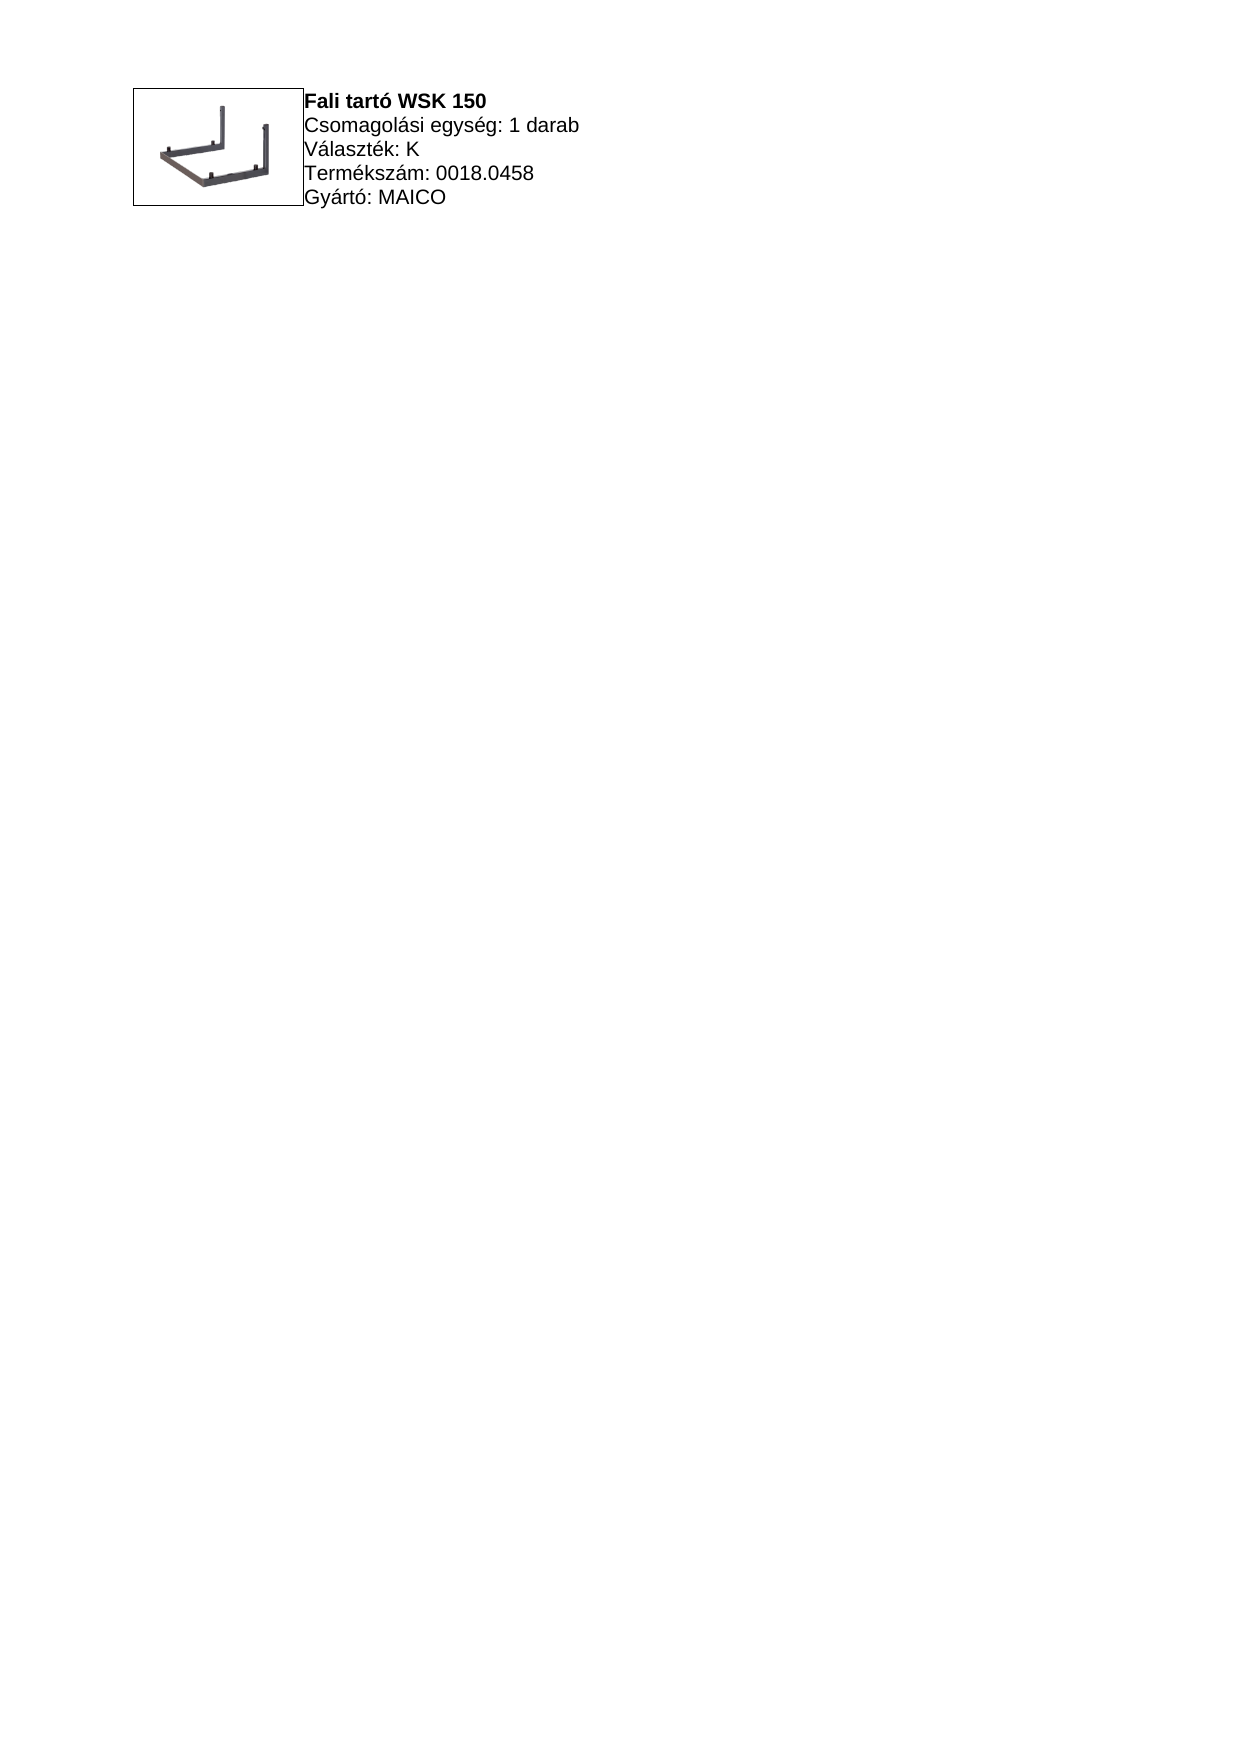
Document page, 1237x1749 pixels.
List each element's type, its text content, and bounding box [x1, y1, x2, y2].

text Fali tartó WSK 150Csomagolási egység: 1 darabVálaszték: K Termékszám: 0018.0458Gyártó: MAICO [133, 89, 1148, 208]
picture [134, 89, 303, 205]
